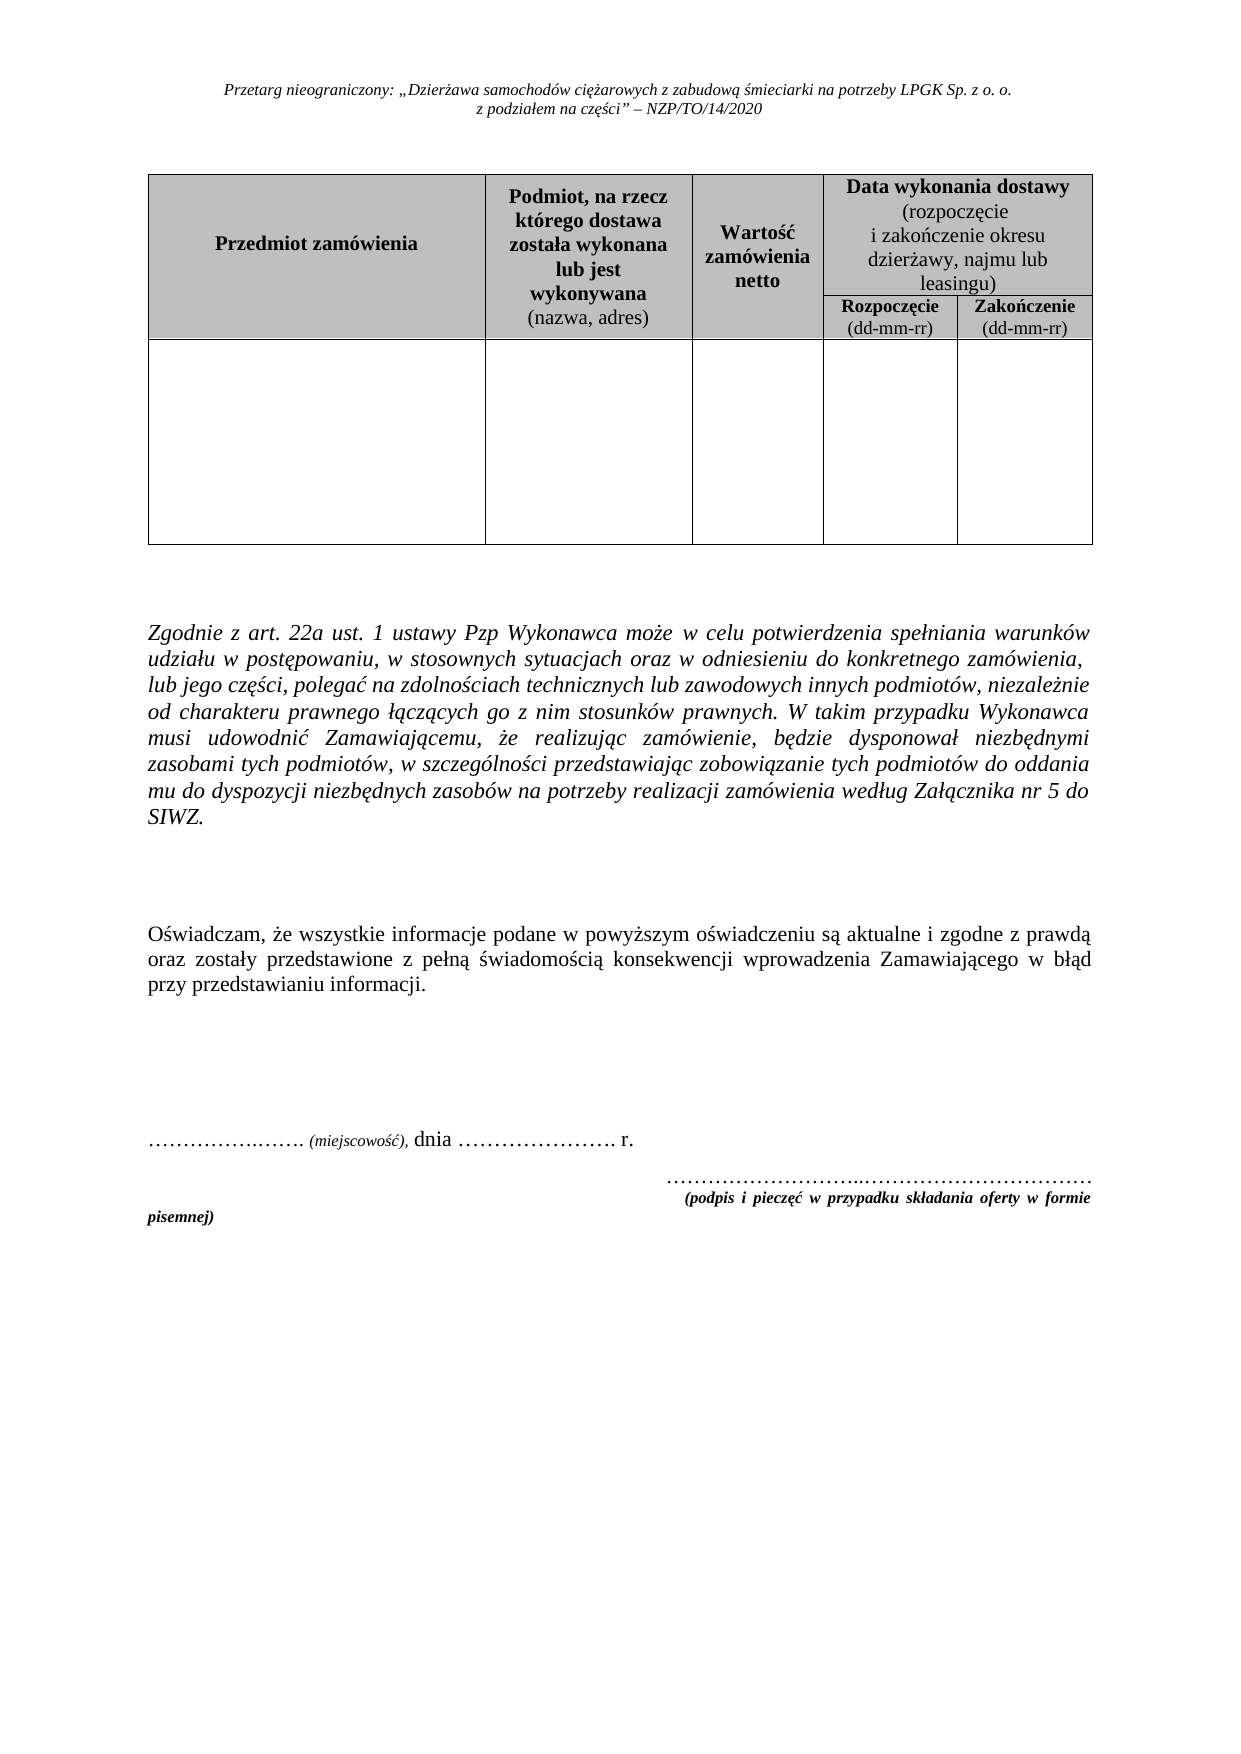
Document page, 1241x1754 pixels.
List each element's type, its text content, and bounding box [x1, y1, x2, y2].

text (podpis i pieczęć w przypadku składania oferty w formie pisemnej) [148, 1188, 1093, 1226]
table_cell Rozpoczęcie (dd-mm-rr) [824, 296, 957, 338]
table_cell [486, 340, 692, 544]
text Oświadczam, że wszystkie informacje podane w powyższym oświadczeniu są aktualne i zgodne z prawdą oraz zostały przedstawione z pełną świadomością konsekwencji wprowadzenia Zamawiającego w błąd przy przedstawianiu informacji. [148, 921, 1093, 997]
table_cell [958, 340, 1092, 544]
text Zgodnie z art. 22a ust. 1 ustawy Pzp Wykonawca może w celu potwierdzenia spełniania warunków udziału w postępowaniu, w stosownych sytuacjach oraz w odniesieniu do konkretnego zamówienia, lub jego części, polegać na zdolnościach technicznych lub zawodowych innych podmiotów, niezależnie od charakteru prawnego łączących go z nim stosunków prawnych. W takim przypadku Wykonawca musi udowodnić Zamawiającemu, że realizując zamówienie, będzie dysponował niezbędnymi zasobami tych podmiotów, w szczególności przedstawiając zobowiązanie tych podmiotów do oddania mu do dyspozycji niezbędnych zasobów na potrzeby realizacji zamówienia według Załącznika nr 5 do SIWZ. [148, 619, 1093, 829]
table_cell [149, 340, 485, 544]
table_cell Zakończenie (dd-mm-rr) [958, 296, 1092, 338]
table_cell [824, 340, 957, 544]
table_cell [693, 340, 823, 544]
text …………….……. (miejscowość), dnia …………………. r. [148, 1126, 1093, 1151]
table_header Wartość zamówienia netto [693, 175, 823, 338]
table_header Przedmiot zamówienia [149, 175, 485, 338]
text ………………………..…………………………… [148, 1163, 1093, 1188]
table_header Podmiot, na rzecz którego dostawa została wykonana lub jest wykonywana (nazwa, adres) [486, 175, 692, 338]
table_header Data wykonania dostawy (rozpoczęcie i zakończenie okresu dzierżawy, najmu lub leasingu) [824, 175, 1092, 295]
